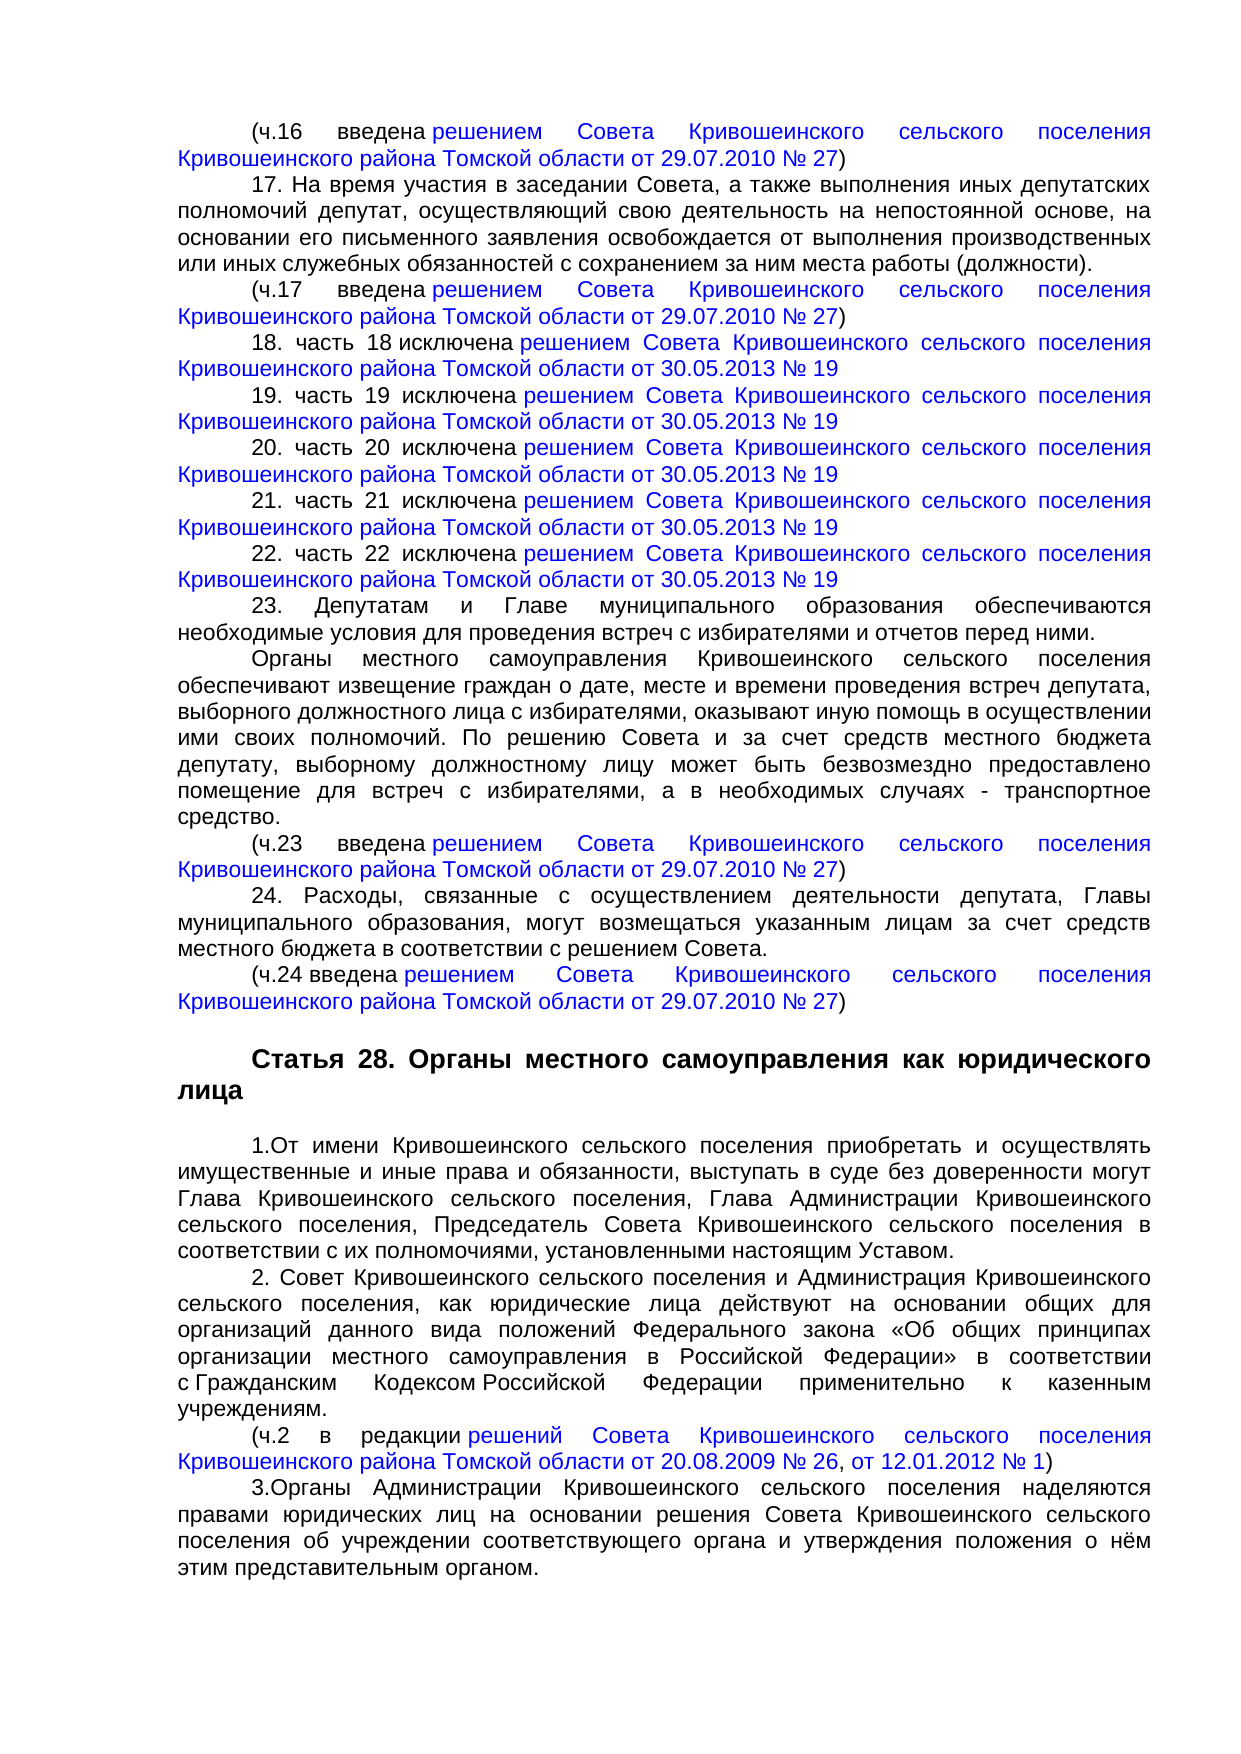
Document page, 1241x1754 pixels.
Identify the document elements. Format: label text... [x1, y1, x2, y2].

text (ч.23 введена решением Совета Кривошеинского сельского поселения Кривошеинского района Томской области от 29.07.2010 № 27) [177, 830, 1152, 882]
text 3.Органы Администрации Кривошеинского сельского поселения наделяются правами юридических лиц на основании решения Совета Кривошеинского сельского поселения об учреждении соответствующего органа и утверждения положения о нём этим представительным органом. [177, 1474, 1152, 1580]
text 1.От имени Кривошеинского сельского поселения приобретать и осуществлять имущественные и иные права и обязанности, выступать в суде без доверенности могут Глава Кривошеинского сельского поселения, Глава Администрации Кривошеинского сельского поселения, Председатель Совета Кривошеинского сельского поселения в соответствии с их полномочиями, установленными настоящим Уставом. [177, 1132, 1152, 1263]
text Органы местного самоуправления Кривошеинского сельского поселения обеспечивают извещение граждан о дате, месте и времени проведения встреч депутата, выборного должностного лица с избирателями, оказывают иную помощь в осуществлении ими своих полномочий. По решению Совета и за счет средств местного бюджета депутату, выборному должностному лицу может быть безвозмездно предоставлено помещение для встреч с избирателями, а в необходимых случаях - транспортное средство. [177, 645, 1152, 830]
text 2. Совет Кривошеинского сельского поселения и Администрация Кривошеинского сельского поселения, как юридические лица действуют на основании общих для организаций данного вида положений Федерального закона «Об общих принципах организации местного самоуправления в Российской Федерации» в соответствии с Гражданским Кодексом Российской Федерации применительно к казенным учреждениям. [177, 1263, 1152, 1422]
text 19. часть 19 исключена решением Совета Кривошеинского сельского поселения Кривошеинского района Томской области от 30.05.2013 № 19 [177, 382, 1152, 434]
text (ч.16 введена решением Совета Кривошеинского сельского поселения Кривошеинского района Томской области от 29.07.2010 № 27) [177, 118, 1152, 171]
text (ч.24 введена решением Совета Кривошеинского сельского поселения Кривошеинского района Томской области от 29.07.2010 № 27) [177, 961, 1152, 1014]
text 17. На время участия в заседании Совета, а также выполнения иных депутатских полномочий депутат, осуществляющий свою деятельность на непостоянной основе, на основании его письменного заявления освобождается от выполнения производственных или иных служебных обязанностей с сохранением за ним места работы (должности). [177, 171, 1152, 276]
text 23. Депутатам и Главе муниципального образования обеспечиваются необходимые условия для проведения встреч с избирателями и отчетов перед ними. [177, 592, 1152, 645]
text 24. Расходы, связанные с осуществлением деятельности депутата, Главы муниципального образования, могут возмещаться указанным лицам за счет средств местного бюджета в соответствии с решением Совета. [177, 882, 1152, 961]
text 22. часть 22 исключена решением Совета Кривошеинского сельского поселения Кривошеинского района Томской области от 30.05.2013 № 19 [177, 540, 1152, 592]
text Статья 28. Органы местного самоуправления как юридического лица [177, 1043, 1152, 1105]
text 20. часть 20 исключена решением Совета Кривошеинского сельского поселения Кривошеинского района Томской области от 30.05.2013 № 19 [177, 434, 1152, 487]
text (ч.17 введена решением Совета Кривошеинского сельского поселения Кривошеинского района Томской области от 29.07.2010 № 27) [177, 276, 1152, 329]
text 21. часть 21 исключена решением Совета Кривошеинского сельского поселения Кривошеинского района Томской области от 30.05.2013 № 19 [177, 487, 1152, 540]
text 18. часть 18 исключена решением Совета Кривошеинского сельского поселения Кривошеинского района Томской области от 30.05.2013 № 19 [177, 329, 1152, 382]
text (ч.2 в редакции решений Совета Кривошеинского сельского поселения Кривошеинского района Томской области от 20.08.2009 № 26, от 12.01.2012 № 1) [177, 1422, 1152, 1474]
